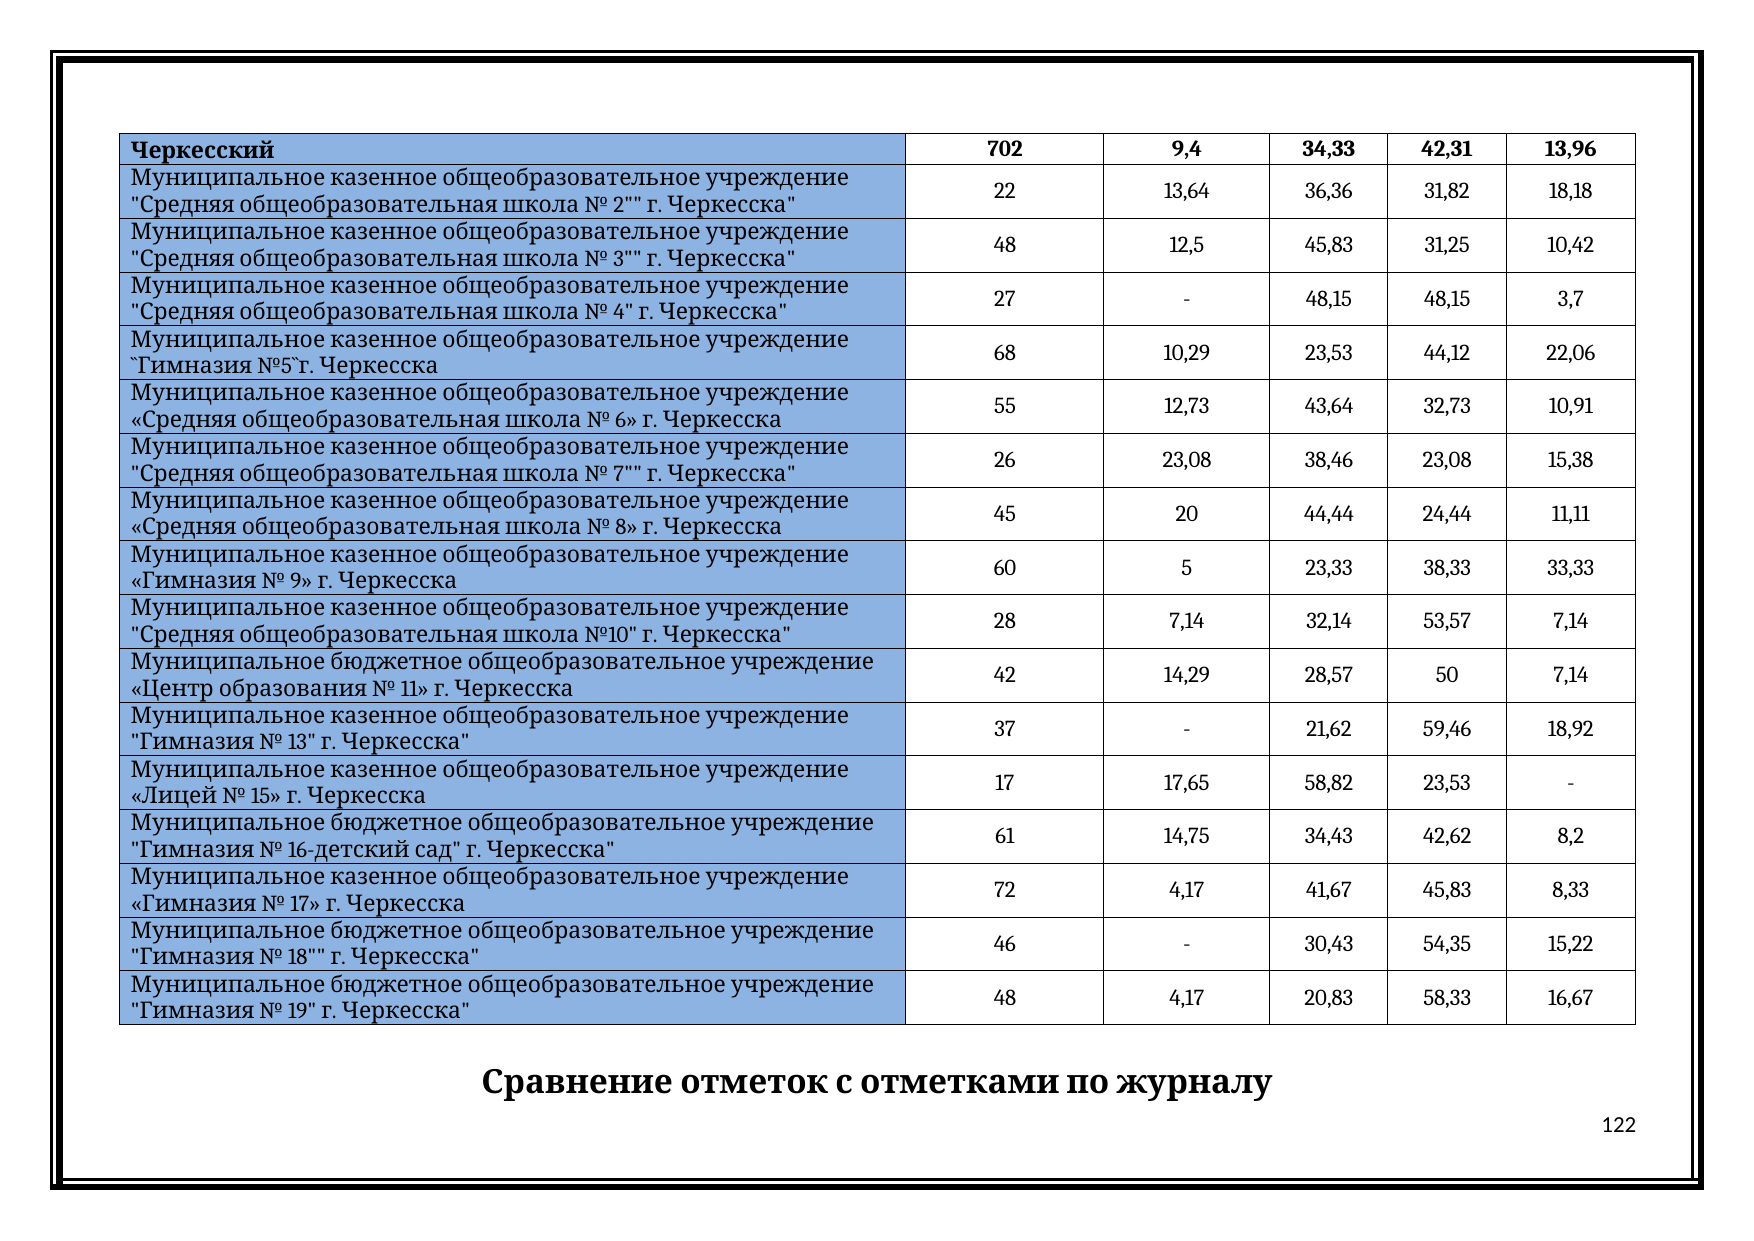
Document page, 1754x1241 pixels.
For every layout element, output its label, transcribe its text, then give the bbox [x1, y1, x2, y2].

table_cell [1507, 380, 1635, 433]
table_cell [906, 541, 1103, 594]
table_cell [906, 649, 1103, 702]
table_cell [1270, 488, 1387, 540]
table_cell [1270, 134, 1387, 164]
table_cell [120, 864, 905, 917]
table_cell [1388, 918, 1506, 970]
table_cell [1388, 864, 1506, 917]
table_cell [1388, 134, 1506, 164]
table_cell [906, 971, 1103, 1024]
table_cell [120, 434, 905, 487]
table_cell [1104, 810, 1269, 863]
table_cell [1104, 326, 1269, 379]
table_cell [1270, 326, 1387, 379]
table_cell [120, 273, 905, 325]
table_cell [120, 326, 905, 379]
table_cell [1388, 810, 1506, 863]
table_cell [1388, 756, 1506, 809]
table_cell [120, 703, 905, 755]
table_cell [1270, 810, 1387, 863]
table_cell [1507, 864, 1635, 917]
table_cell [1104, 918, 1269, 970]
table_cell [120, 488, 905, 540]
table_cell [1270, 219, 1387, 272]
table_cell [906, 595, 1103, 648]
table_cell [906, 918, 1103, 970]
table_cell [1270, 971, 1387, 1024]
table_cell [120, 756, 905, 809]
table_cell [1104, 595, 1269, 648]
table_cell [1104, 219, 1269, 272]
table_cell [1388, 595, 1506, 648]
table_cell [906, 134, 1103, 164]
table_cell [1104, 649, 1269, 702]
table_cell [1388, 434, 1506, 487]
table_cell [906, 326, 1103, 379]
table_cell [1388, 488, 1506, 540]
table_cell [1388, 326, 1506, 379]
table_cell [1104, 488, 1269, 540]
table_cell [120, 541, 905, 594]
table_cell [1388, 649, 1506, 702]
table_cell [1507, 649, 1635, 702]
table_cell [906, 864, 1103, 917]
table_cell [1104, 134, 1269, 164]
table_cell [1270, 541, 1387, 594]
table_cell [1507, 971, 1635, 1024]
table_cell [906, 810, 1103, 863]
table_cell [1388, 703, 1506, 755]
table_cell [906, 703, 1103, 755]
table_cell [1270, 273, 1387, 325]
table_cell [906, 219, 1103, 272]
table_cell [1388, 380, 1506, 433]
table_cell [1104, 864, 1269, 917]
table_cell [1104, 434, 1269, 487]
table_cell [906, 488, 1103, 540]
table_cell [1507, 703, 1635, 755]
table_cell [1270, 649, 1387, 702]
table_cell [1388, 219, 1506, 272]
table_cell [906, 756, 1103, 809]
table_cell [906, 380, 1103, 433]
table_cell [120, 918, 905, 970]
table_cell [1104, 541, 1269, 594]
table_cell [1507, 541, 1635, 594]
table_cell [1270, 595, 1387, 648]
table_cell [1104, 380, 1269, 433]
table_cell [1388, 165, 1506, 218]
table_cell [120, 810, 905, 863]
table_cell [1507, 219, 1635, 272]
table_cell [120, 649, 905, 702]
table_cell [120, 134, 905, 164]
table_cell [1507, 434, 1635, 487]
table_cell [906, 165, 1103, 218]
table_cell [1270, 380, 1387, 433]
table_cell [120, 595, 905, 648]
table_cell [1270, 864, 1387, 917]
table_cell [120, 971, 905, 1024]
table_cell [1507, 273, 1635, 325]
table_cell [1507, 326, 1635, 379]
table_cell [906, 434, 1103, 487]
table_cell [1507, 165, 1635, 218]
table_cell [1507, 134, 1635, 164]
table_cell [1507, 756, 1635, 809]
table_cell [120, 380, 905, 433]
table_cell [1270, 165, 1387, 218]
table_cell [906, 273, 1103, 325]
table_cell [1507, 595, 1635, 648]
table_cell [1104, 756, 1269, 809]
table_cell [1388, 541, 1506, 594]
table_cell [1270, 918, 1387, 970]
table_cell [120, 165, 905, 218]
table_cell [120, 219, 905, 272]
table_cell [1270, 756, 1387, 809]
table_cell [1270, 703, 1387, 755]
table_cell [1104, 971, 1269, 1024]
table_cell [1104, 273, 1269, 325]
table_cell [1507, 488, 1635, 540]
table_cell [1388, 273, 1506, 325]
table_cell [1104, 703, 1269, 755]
text Сравнение отметок с отметками по журналу [118, 1063, 1636, 1102]
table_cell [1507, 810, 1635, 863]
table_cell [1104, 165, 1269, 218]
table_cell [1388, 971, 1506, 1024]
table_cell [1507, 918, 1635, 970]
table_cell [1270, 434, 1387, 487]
